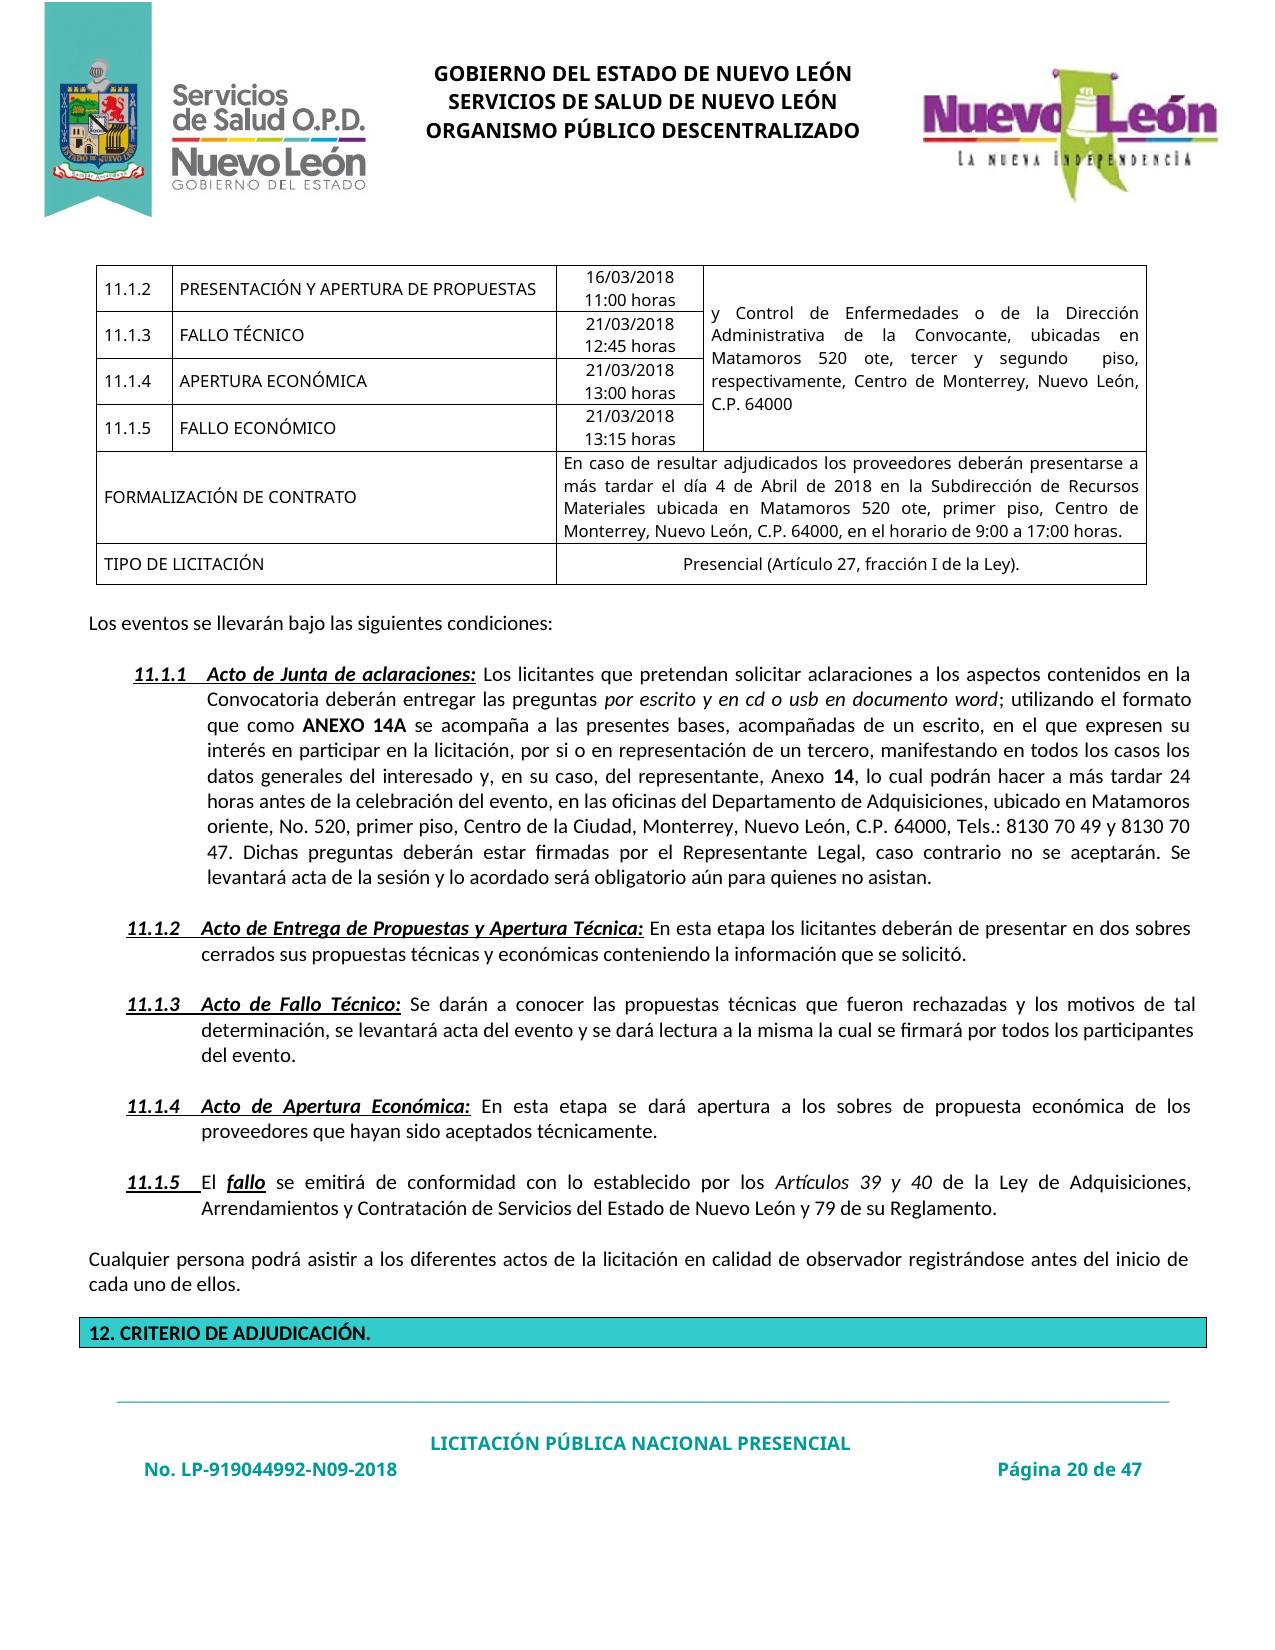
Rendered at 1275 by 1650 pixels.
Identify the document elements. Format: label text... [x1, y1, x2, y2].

table_cell TIPO DE LICITACIÓN [97, 544, 556, 584]
list Acto de Fallo Técnico: Se darán a conocer las propuestas técnicas que fueron rechazadas y los motivos de tal determinación, se levantará acta del evento y se dará lectura a la misma la cual se firmará por todos los participantes del evento. [126, 992, 1197, 1068]
text Los eventos se llevarán bajo las siguientes condiciones: [89, 610, 1192, 636]
table_cell FALLO ECONÓMICO [173, 405, 556, 451]
text 12. CRITERIO DE ADJUDICACIÓN. [80, 1318, 1206, 1347]
text Cualquier persona podrá asistir a los diferentes actos de la licitación en calidad de observador registrándose antes del inicio de cada uno de ellos. [89, 1246, 1192, 1297]
list Acto de Junta de aclaraciones: Los licitantes que pretendan solicitar aclaraciones a los aspectos contenidos en la Convocatoria deberán entregar las preguntas por escrito y en cd o usb en documento word; utilizando el formato que como ANEXO 14A se acompaña a las presentes bases, acompañadas de un escrito, en el que expresen su interés en participar en la licitación, por si o en representación de un tercero, manifestando en todos los casos los datos generales del interesado y, en su caso, del representante, Anexo 14, lo cual podrán hacer a más tardar 24 horas antes de la celebración del evento, en las oficinas del Departamento de Adquisiciones, ubicado en Matamoros oriente, No. 520, primer piso, Centro de la Ciudad, Monterrey, Nuevo León, C.P. 64000, Tels.: 8130 70 49 y 8130 70 47. Dichas preguntas deberán estar firmadas por el Representante Legal, caso contrario no se aceptarán. Se levantará acta de la sesión y lo acordado será obligatorio aún para quienes no asistan. [133, 661, 1192, 890]
picture [15, 2, 1249, 229]
table_cell 21/03/2018 13:00 horas [557, 359, 703, 404]
table_cell FORMALIZACIÓN DE CONTRATO [97, 452, 556, 542]
table_cell 11.1.3 [97, 312, 172, 358]
list Acto de Apertura Económica: En esta etapa se dará apertura a los sobres de propuesta económica de los proveedores que hayan sido aceptados técnicamente. [126, 1093, 1192, 1144]
table_cell 16/03/2018 11:00 horas [557, 266, 703, 311]
list El fallo se emitirá de conformidad con lo establecido por los Artículos 39 y 40 de la Ley de Adquisiciones, Arrendamientos y Contratación de Servicios del Estado de Nuevo León y 79 de su Reglamento. [126, 1169, 1192, 1220]
table_cell APERTURA ECONÓMICA [173, 359, 556, 404]
table_cell 21/03/2018 12:45 horas [557, 312, 703, 358]
table_cell Presencial (Artículo 27, fracción I de la Ley). [557, 544, 1146, 584]
table_cell 11.1.2 [97, 266, 172, 311]
table_cell FALLO TÉCNICO [173, 312, 556, 358]
table_cell 11.1.4 [97, 359, 172, 404]
table_cell 11.1.5 [97, 405, 172, 451]
table_cell PRESENTACIÓN Y APERTURA DE PROPUESTAS [173, 266, 556, 311]
table_cell 21/03/2018 13:15 horas [557, 405, 703, 451]
table_cell En caso de resultar adjudicados los proveedores deberán presentarse a más tardar el día 4 de Abril de 2018 en la Subdirección de Recursos Materiales ubicada en Matamoros 520 ote, primer piso, Centro de Monterrey, Nuevo León, C.P. 64000, en el horario de 9:00 a 17:00 horas. [557, 452, 1146, 542]
list Acto de Entrega de Propuestas y Apertura Técnica: En esta etapa los licitantes deberán de presentar en dos sobres cerrados sus propuestas técnicas y económicas conteniendo la información que se solicitó. [126, 915, 1192, 966]
